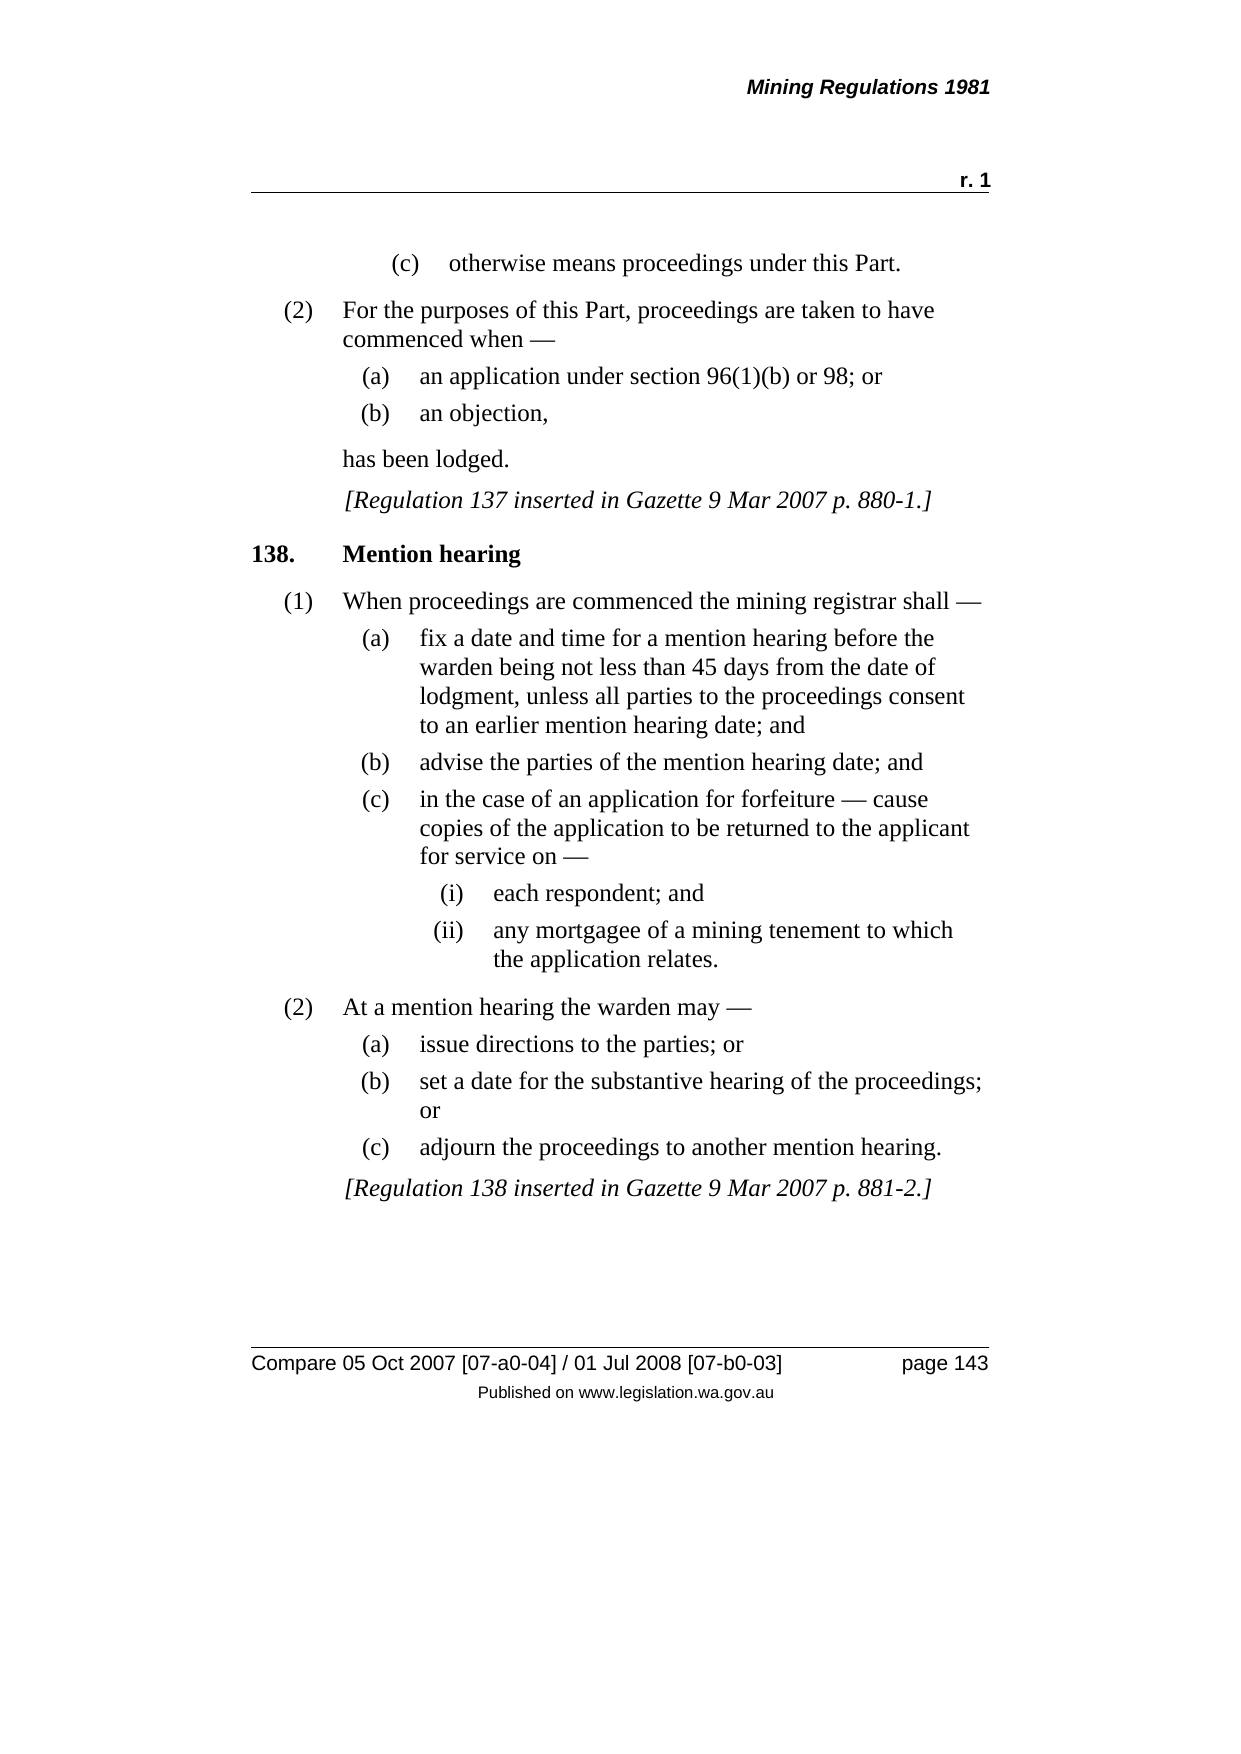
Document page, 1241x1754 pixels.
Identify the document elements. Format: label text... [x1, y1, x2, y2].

text (b) set a date for the substantive hearing of the proceedings; or [251, 1066, 989, 1123]
text (2) For the purposes of this Part, proceedings are taken to have commenced when — [251, 296, 989, 353]
text (c) otherwise means proceedings under this Part. [251, 248, 989, 277]
text (1) When proceedings are commenced the mining registrar shall — [251, 586, 989, 615]
text (c) in the case of an application for forfeiture — cause copies of the application to be returned to the applicant for service on — [251, 784, 989, 870]
text (c) adjourn the proceedings to another mention hearing. [251, 1132, 989, 1161]
text has been lodged. [251, 444, 989, 473]
subtitle 138. Mention hearing [251, 539, 989, 568]
text (a) an application under section 96(1)(b) or 98; or [251, 361, 989, 390]
text (b) advise the parties of the mention hearing date; and [251, 747, 989, 776]
text (a) fix a date and time for a mention hearing before the warden being not less than 45 days from the date of lodgment, unless all parties to the proceedings consent to an earlier mention hearing date; and [251, 623, 989, 738]
text (a) issue directions to the parties; or [251, 1029, 989, 1058]
text (2) At a mention hearing the warden may — [251, 992, 989, 1021]
text [Regulation 138 inserted in Gazette 9 Mar 2007 p. 881-2.] [251, 1173, 989, 1202]
text (ii) any mortgagee of a mining tenement to which the application relates. [251, 916, 989, 973]
text [Regulation 137 inserted in Gazette 9 Mar 2007 p. 880-1.] [251, 485, 989, 514]
text (i) each respondent; and [251, 878, 989, 907]
text (b) an objection, [251, 398, 989, 427]
